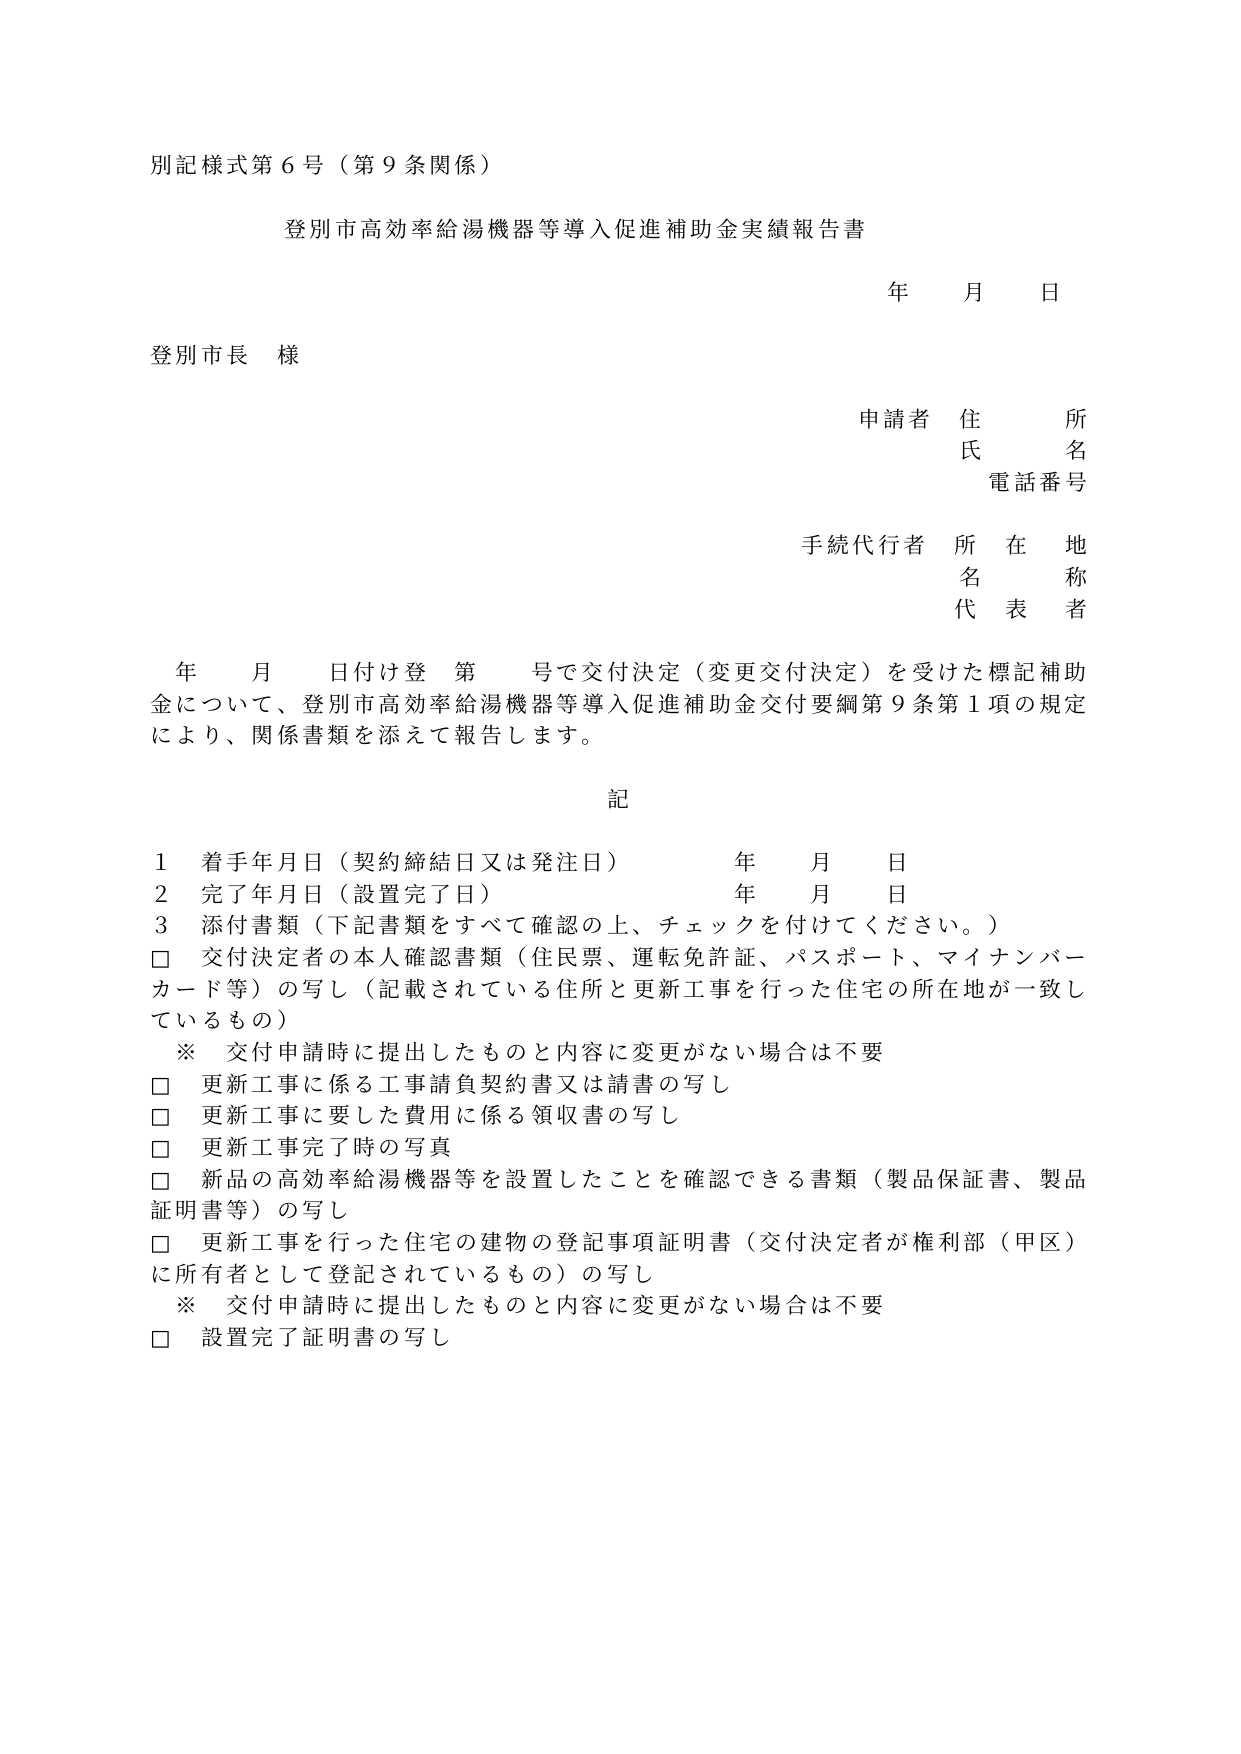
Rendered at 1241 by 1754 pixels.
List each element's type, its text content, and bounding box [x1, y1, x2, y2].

text □ 新品の高効率給湯機器等を設置したことを確認できる書類（製品保証書、製品証明書等）の写し [121, 1162, 1090, 1225]
text ※ 交付申請時に提出したものと内容に変更がない場合は不要 [128, 1035, 1090, 1067]
text 登別市高効率給湯機器等導入促進補助金実績報告書 [150, 212, 1003, 244]
text 手続代行者 所在地 [150, 529, 1090, 560]
text 年 月 日付け登 第 号で交付決定（変更交付決定）を受けた標記補助金について、登別市高効率給湯機器等導入促進補助金交付要綱第９条第１項の規定により、関係書類を添えて報告します。 [150, 655, 1090, 750]
text □ 設置完了証明書の写し [150, 1320, 1090, 1352]
text 電話番号 [150, 465, 1090, 497]
text □ 交付決定者の本人確認書類（住民票、運転免許証、パスポート、マイナンバーカード等）の写し（記載されている住所と更新工事を行った住宅の所在地が一致しているもの） [128, 940, 1090, 1035]
text □ 更新工事完了時の写真 [150, 1130, 1090, 1162]
text ※ 交付申請時に提出したものと内容に変更がない場合は不要 [131, 1289, 1090, 1320]
text □ 更新工事に要した費用に係る領収書の写し [150, 1099, 1090, 1130]
text 申請者 住所 [150, 402, 1090, 434]
text □ 更新工事を行った住宅の建物の登記事項証明書（交付決定者が権利部（甲区）に所有者として登記されているもの）の写し [131, 1225, 1090, 1289]
text 代表者 [150, 592, 1090, 624]
text 登別市長 様 [150, 339, 1090, 370]
text □ 更新工事に係る工事請負契約書又は請書の写し [128, 1067, 1090, 1099]
text 別記様式第６号（第９条関係） [150, 149, 1090, 180]
text 名称 [150, 560, 1090, 592]
text 記 [150, 782, 1090, 814]
text ２ 完了年月日（設置完了日） 年 月 日 [150, 877, 1090, 909]
text 氏名 [150, 434, 1090, 465]
text ３ 添付書類（下記書類をすべて確認の上、チェックを付けてください。） [150, 909, 1090, 940]
text １ 着手年月日（契約締結日又は発注日） 年 月 日 [150, 845, 1090, 877]
text 年 月 日 [150, 275, 1065, 307]
